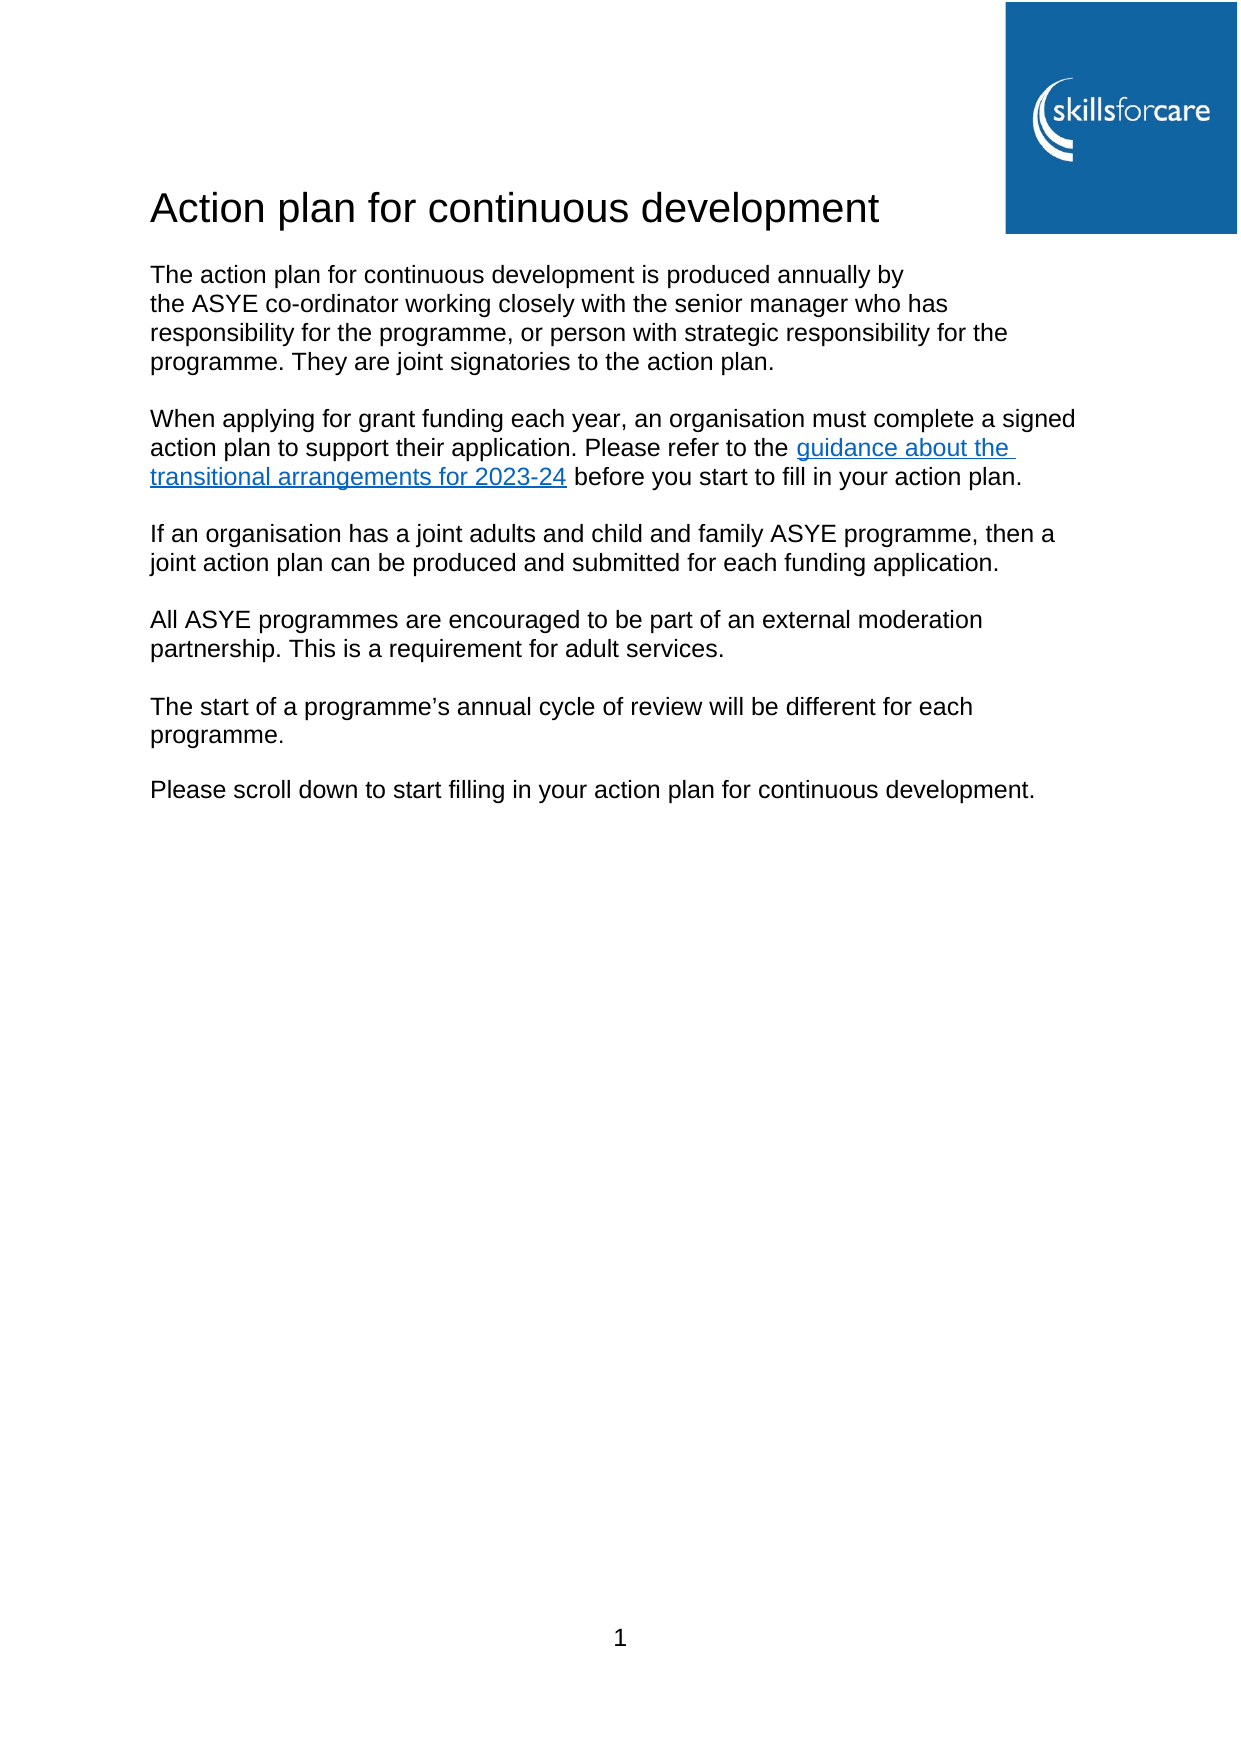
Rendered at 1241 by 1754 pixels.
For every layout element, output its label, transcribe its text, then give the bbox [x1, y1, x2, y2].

text When applying for grant funding each year, an organisation must complete a signed action plan to support their application. Please refer to the guidance about the transitional arrangements for 2023-24 before you start to fill in your action plan. [150, 404, 1090, 490]
text Action plan for continuous development [150, 183, 1005, 231]
picture [1005, 2, 1238, 234]
text the ASYE co-ordinator working closely with the senior manager who has responsibility for the programme, or person with strategic responsibility for the programme. They are joint signatories to the action plan. [150, 289, 1090, 375]
text If an organisation has a joint adults and child and family ASYE programme, then a joint action plan can be produced and submitted for each funding application. [150, 519, 1090, 576]
text The action plan for continuous development is produced annually by [150, 260, 1090, 289]
text All ASYE programmes are encouraged to be part of an external moderation partnership. This is a requirement for adult services. [150, 605, 1090, 663]
text Please scroll down to start filling in your action plan for continuous development. [150, 775, 1090, 804]
text The start of a programme’s annual cycle of review will be different for each programme. [150, 691, 1090, 749]
